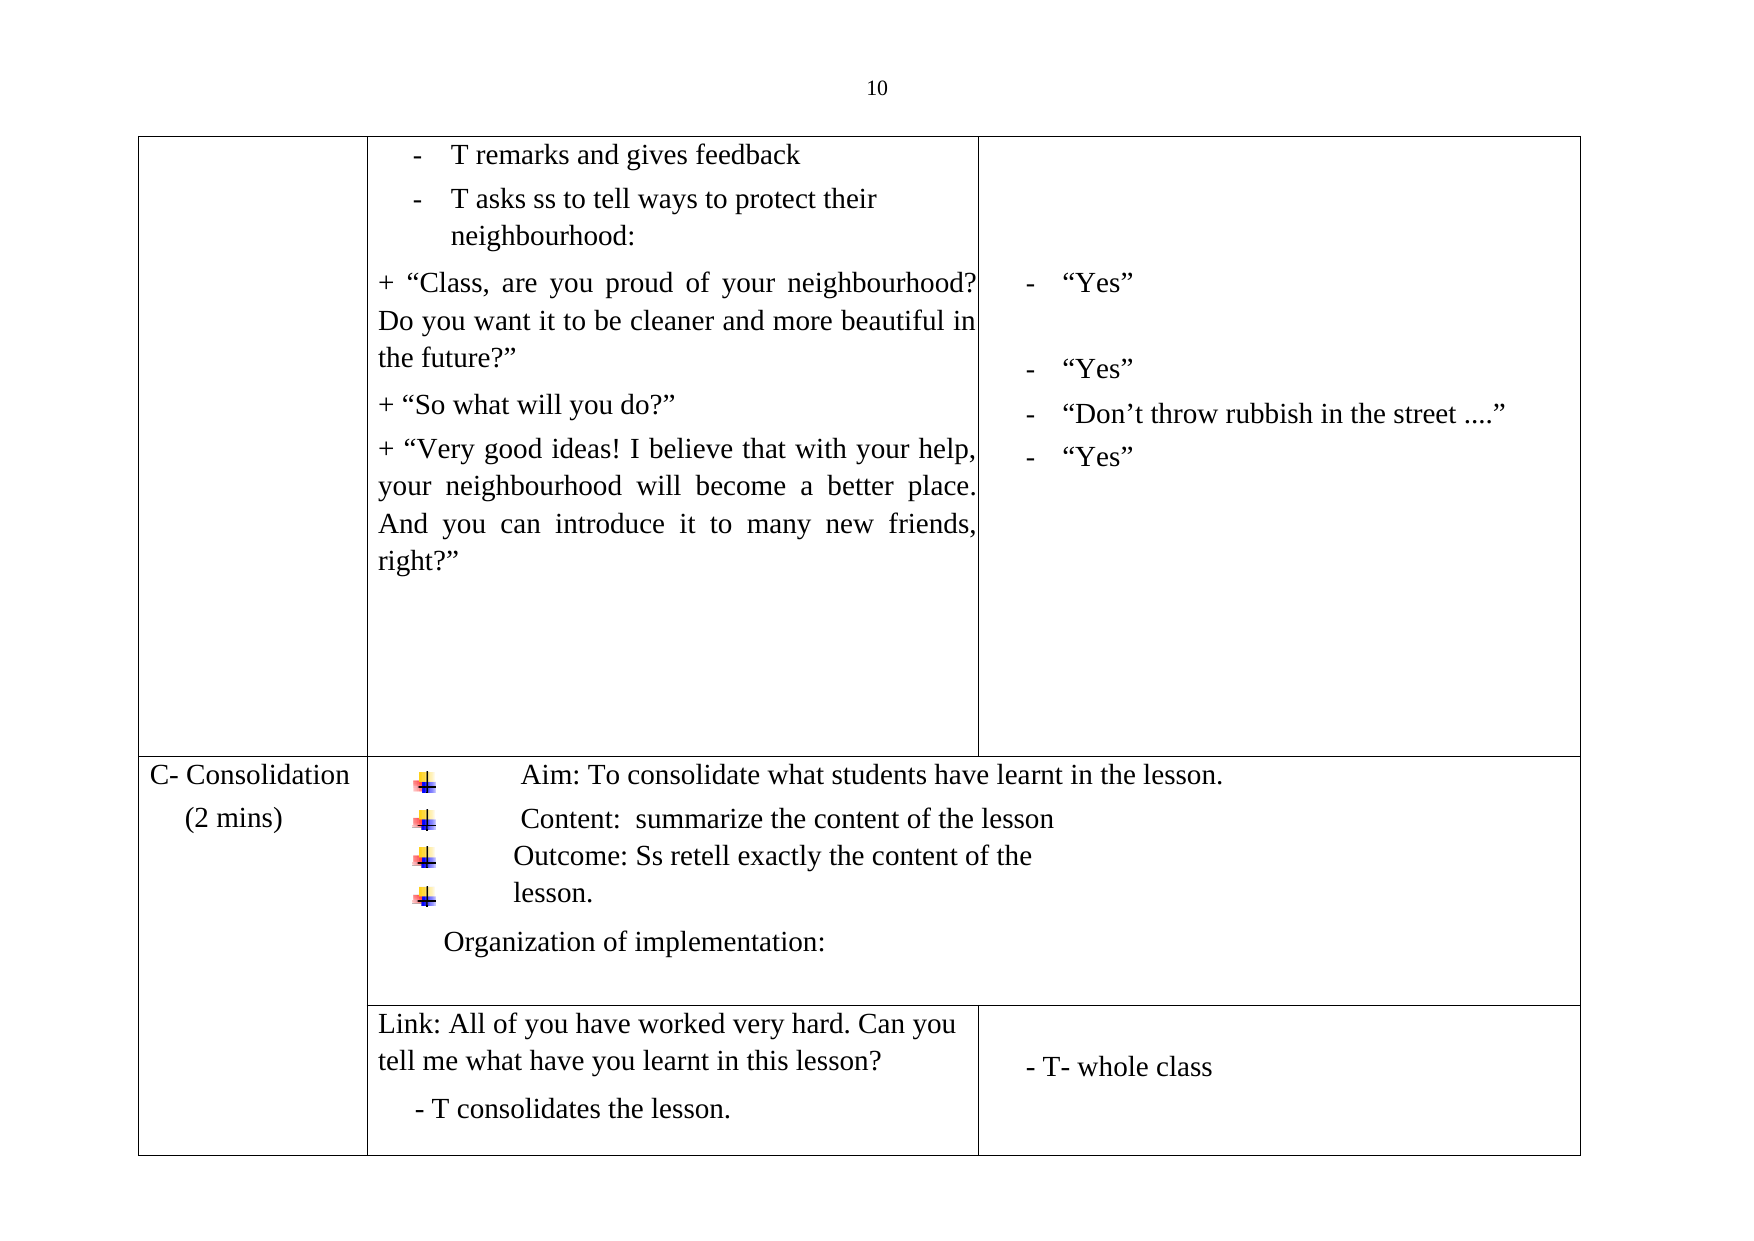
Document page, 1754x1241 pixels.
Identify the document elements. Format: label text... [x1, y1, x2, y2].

table_cell - T- whole class [979, 1006, 1580, 1155]
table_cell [368, 137, 978, 756]
picture [412, 770, 436, 793]
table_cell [979, 137, 1580, 756]
picture [412, 885, 436, 907]
table_cell [139, 137, 367, 756]
table_cell Aim: To consolidate what students have learnt in the lesson. Content: summarize the content of the lesson Outcome: Ss retell exactly the content of the lesson. Organization of implementation: [368, 757, 1580, 1005]
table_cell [368, 1006, 978, 1155]
picture [412, 845, 436, 868]
picture [412, 808, 436, 831]
table_cell C- Consolidation (2 mins) [139, 757, 367, 1155]
